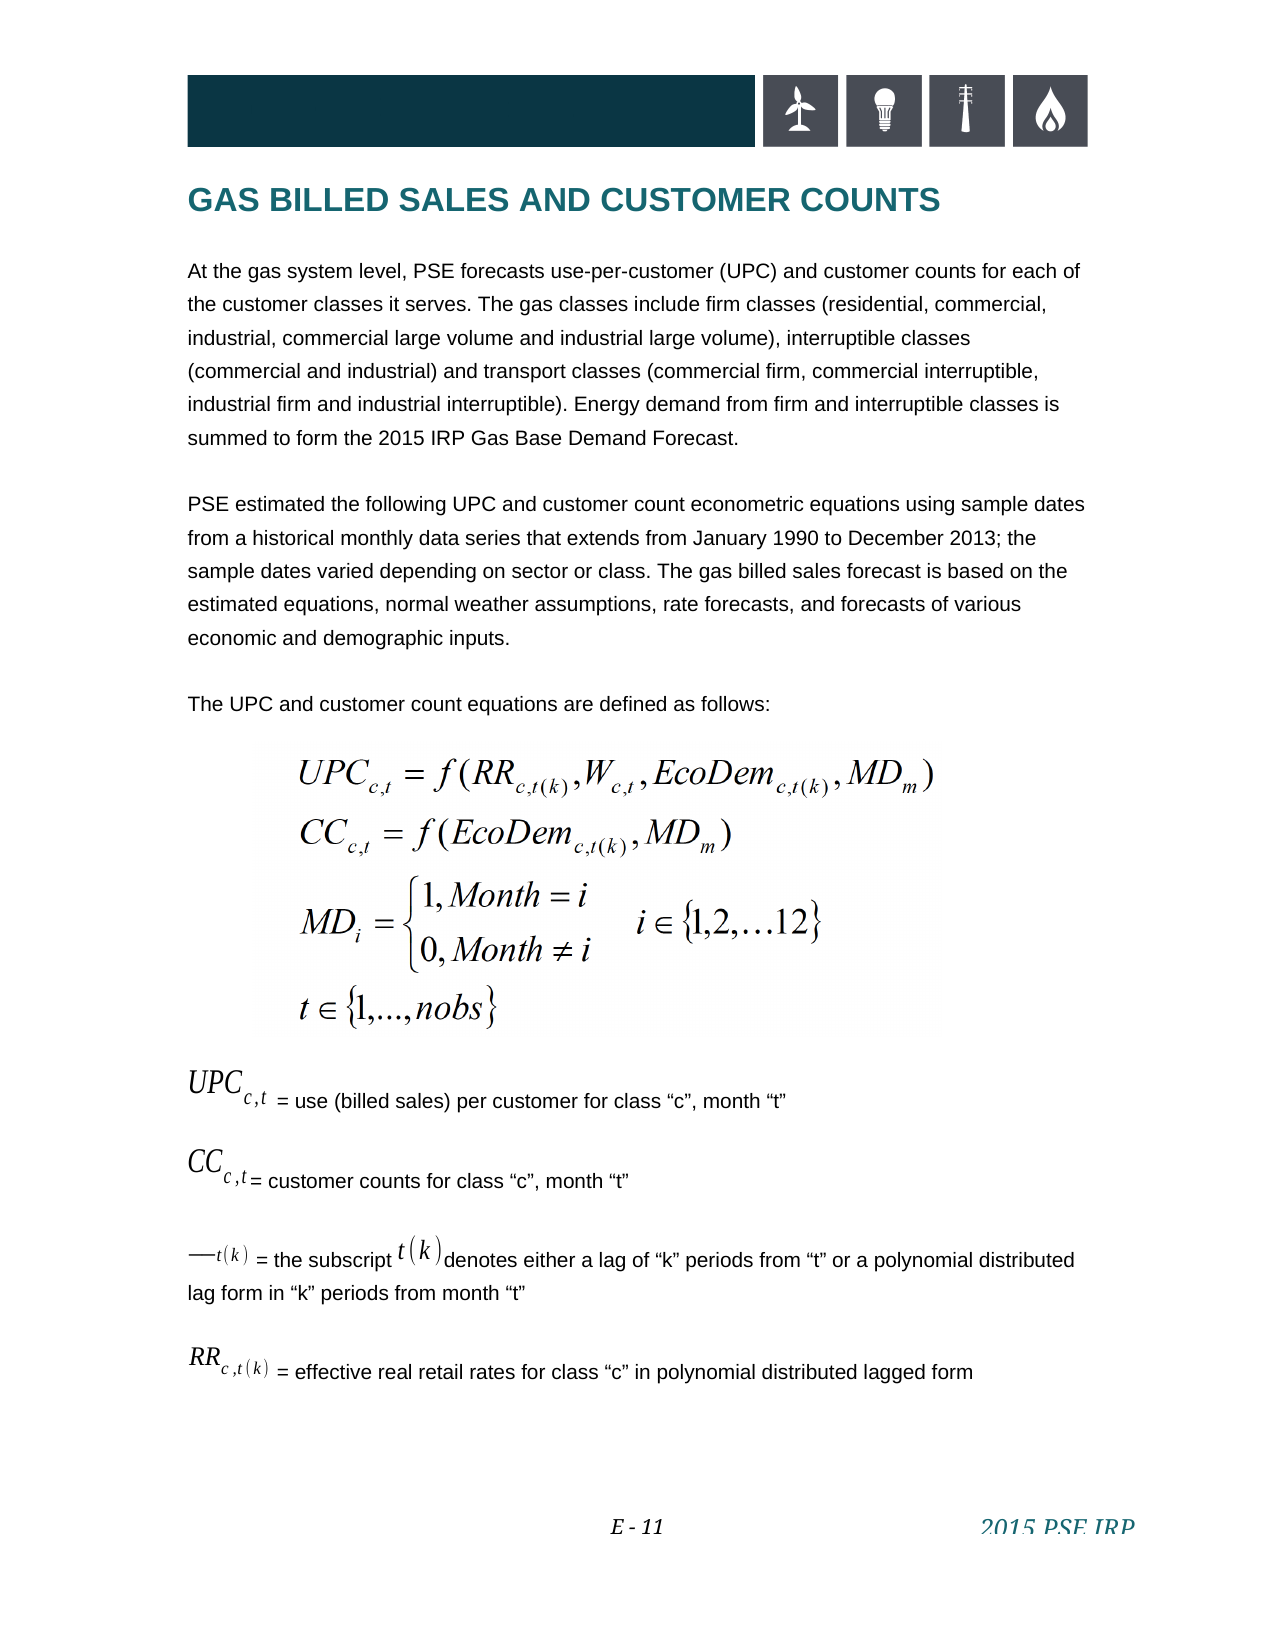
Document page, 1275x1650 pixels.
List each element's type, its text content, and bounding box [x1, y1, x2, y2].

text = use (billed sales) per customer for class “c”, month “t” [187, 1082, 1087, 1149]
text GAS BILLED SALES AND CUSTOMER COUNTS [187, 185, 1087, 218]
text = customer counts for class “c”, month “t” [187, 1161, 1087, 1228]
text = effective real retail rates for class “c” in polynomial distributed lagged form [187, 1353, 1087, 1386]
text = the subscript denotes either a lag of “k” periods from “t” or a polynomial distributed lag form in “k” periods from month “t” [187, 1241, 1087, 1341]
text PSE estimated the following UPC and customer count econometric equations using sample dates from a historical monthly data series that extends from January 1990 to December 2013; the sample dates varied depending on sector or class. The gas billed sales forecast is based on the estimated equations, normal weather assumptions, rate forecasts, and forecasts of various economic and demographic inputs. [187, 485, 1087, 652]
text The UPC and customer count equations are defined as follows: [187, 685, 1087, 718]
picture [252, 741, 942, 1037]
picture [187, 75, 1088, 147]
text At the gas system level, PSE forecasts use-per-customer (UPC) and customer counts for each of the customer classes it serves. The gas classes include firm classes (residential, commercial, industrial, commercial large volume and industrial large volume), interruptible classes (commercial and industrial) and transport classes (commercial firm, commercial interruptible, industrial firm and industrial interruptible). Energy demand from firm and interruptible classes is summed to form the 2015 IRP Gas Base Demand Forecast. [187, 252, 1087, 452]
